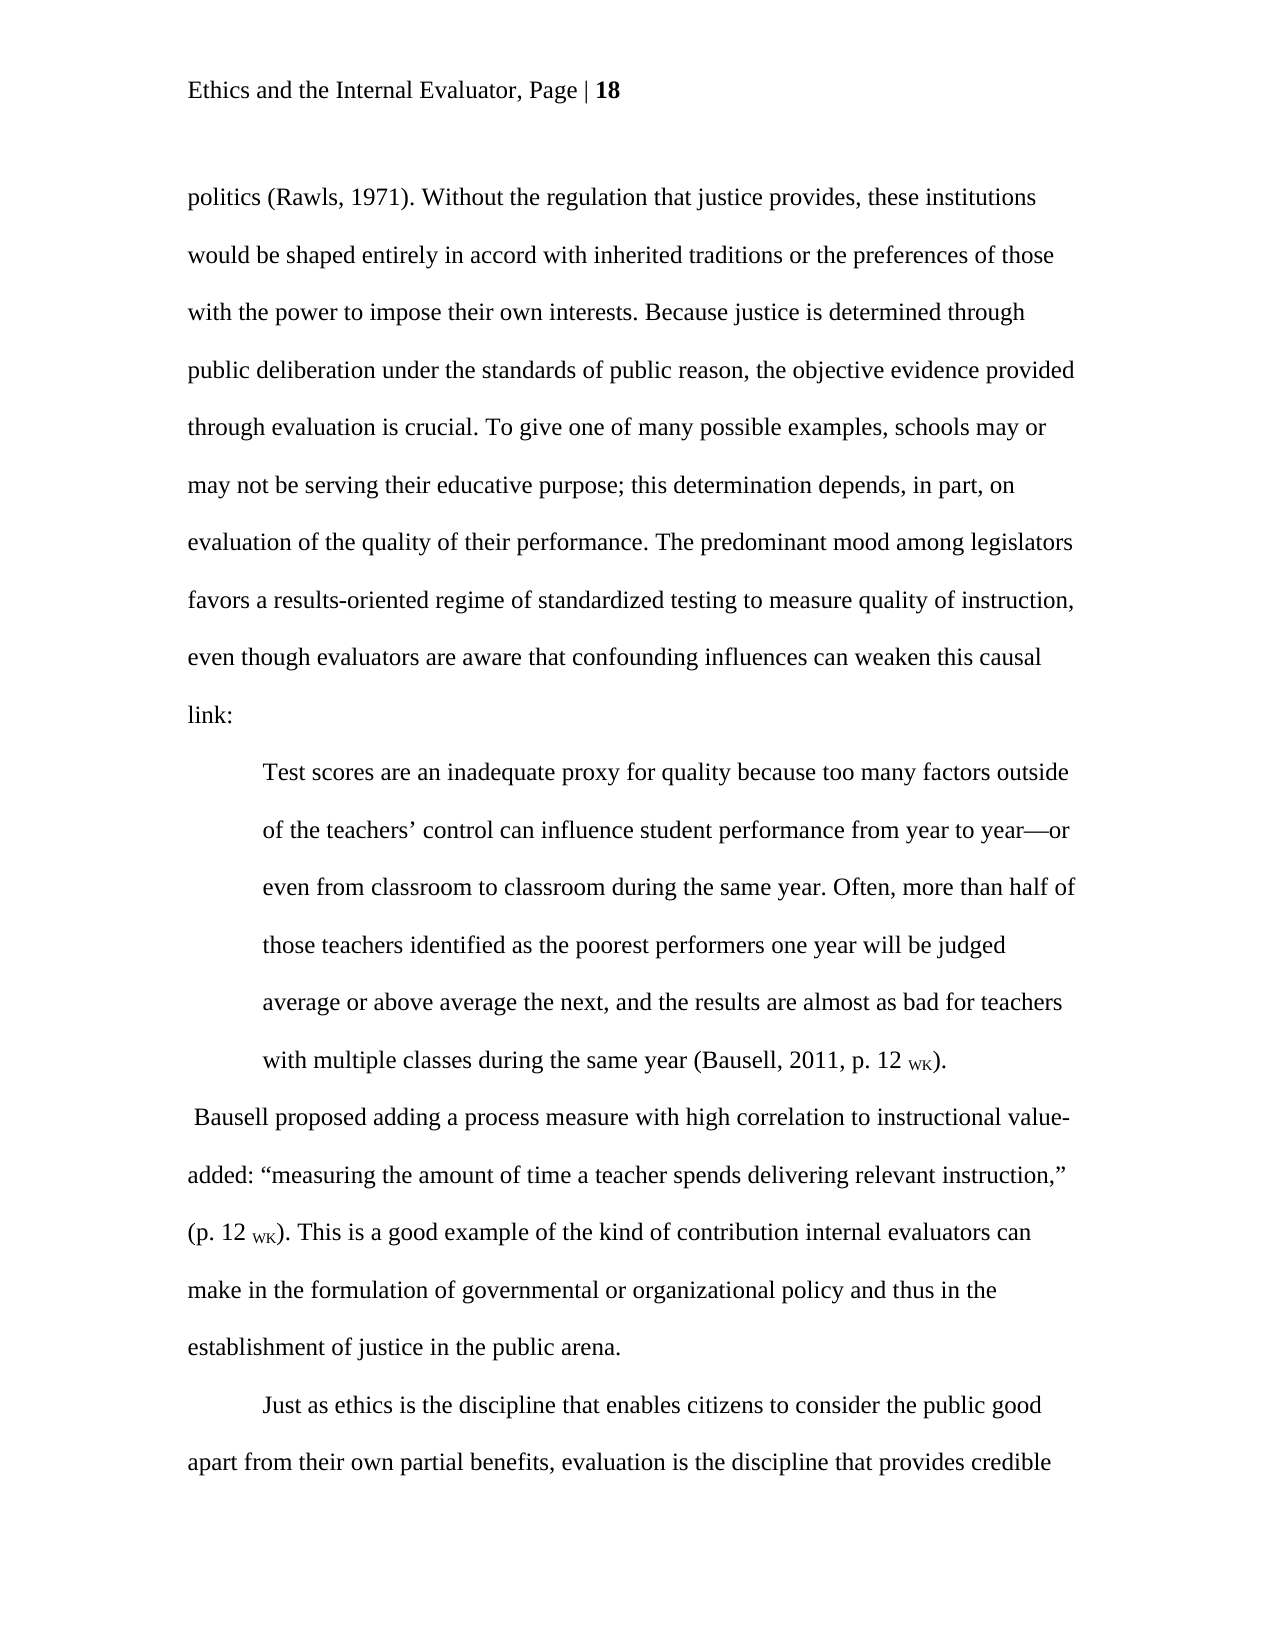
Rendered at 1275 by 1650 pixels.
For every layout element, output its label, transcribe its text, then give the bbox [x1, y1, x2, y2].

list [187, 1390, 1087, 1476]
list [187, 182, 1087, 729]
list Test scores are an inadequate proxy for quality because too many factors outside of the teachers’ control can influence student performance from year to year—or even from classroom to classroom during the same year. Often, more than half of those teachers identified as the poorest performers one year will be judged average or above average the next, and the results are almost as bad for teachers with multiple classes during the same year (Bausell, 2011, p. 12 WK). [262, 757, 1087, 1074]
list Bausell proposed adding a process measure with high correlation to instructional value-added: “measuring the amount of time a teacher spends delivering relevant instruction,” (p. 12 WK). This is a good example of the kind of contribution internal evaluators can make in the formulation of governmental or organizational policy and thus in the establishment of justice in the public arena. [187, 1102, 1087, 1361]
